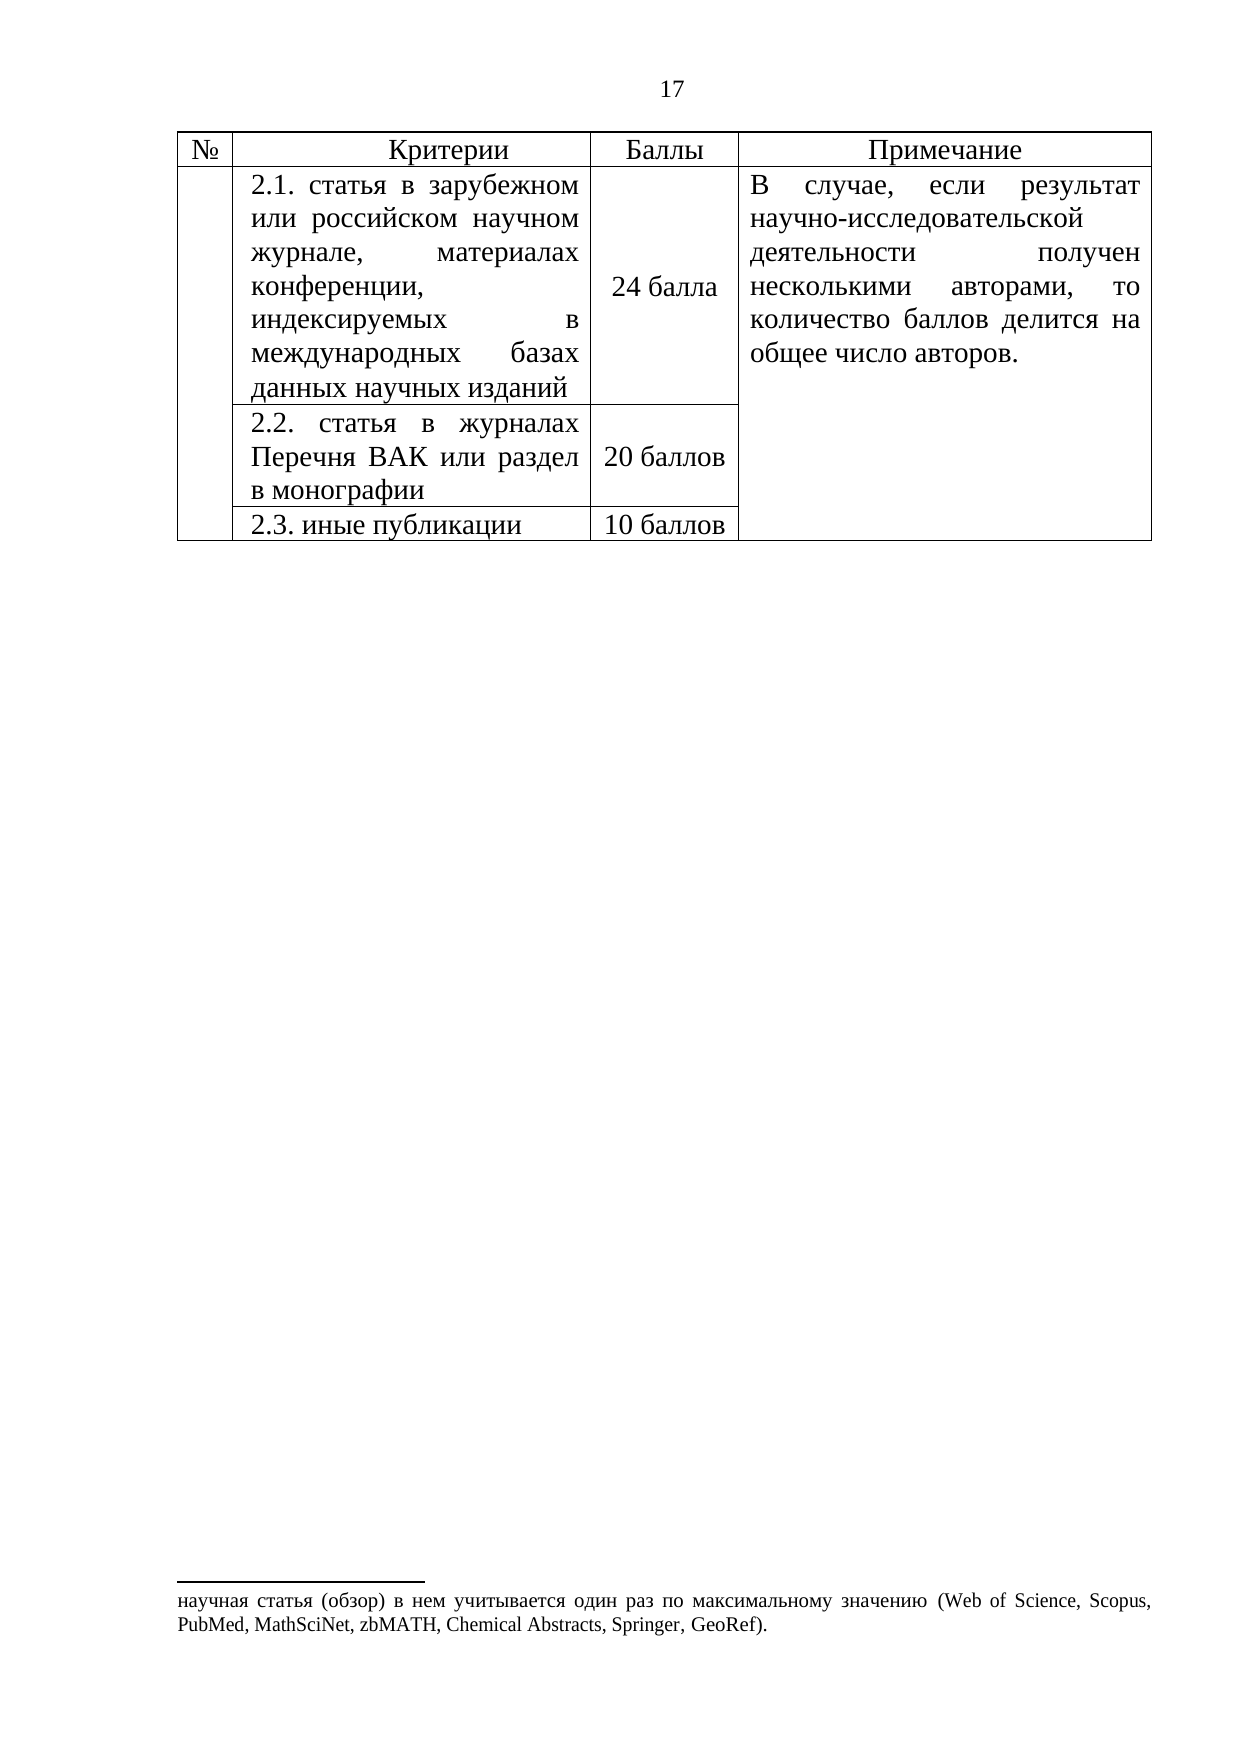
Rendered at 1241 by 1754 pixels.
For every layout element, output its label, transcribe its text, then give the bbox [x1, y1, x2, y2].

table_cell В случае, если результат научно-исследовательской деятельности получен несколькими авторами, то количество баллов делится на общее число авторов. [739, 167, 1151, 540]
table_cell 24 балла [591, 167, 738, 404]
table_header Критерии [233, 133, 590, 166]
table_cell 2.1. статья в зарубежном или российском научном журнале, материалах конференции, индексируемых в международных базах данных научных изданий [233, 167, 590, 404]
table_cell 10 баллов [591, 507, 738, 540]
table_header № [178, 133, 232, 166]
table_cell 20 баллов [591, 405, 738, 506]
table_header Примечание [739, 133, 1151, 166]
table_header Баллы [591, 133, 738, 166]
table_cell 2.2. статья в журналах Перечня ВАК или раздел в монографии [233, 405, 590, 506]
table_cell 2. [178, 167, 232, 540]
table_cell 2.3. иные публикации [233, 507, 590, 540]
